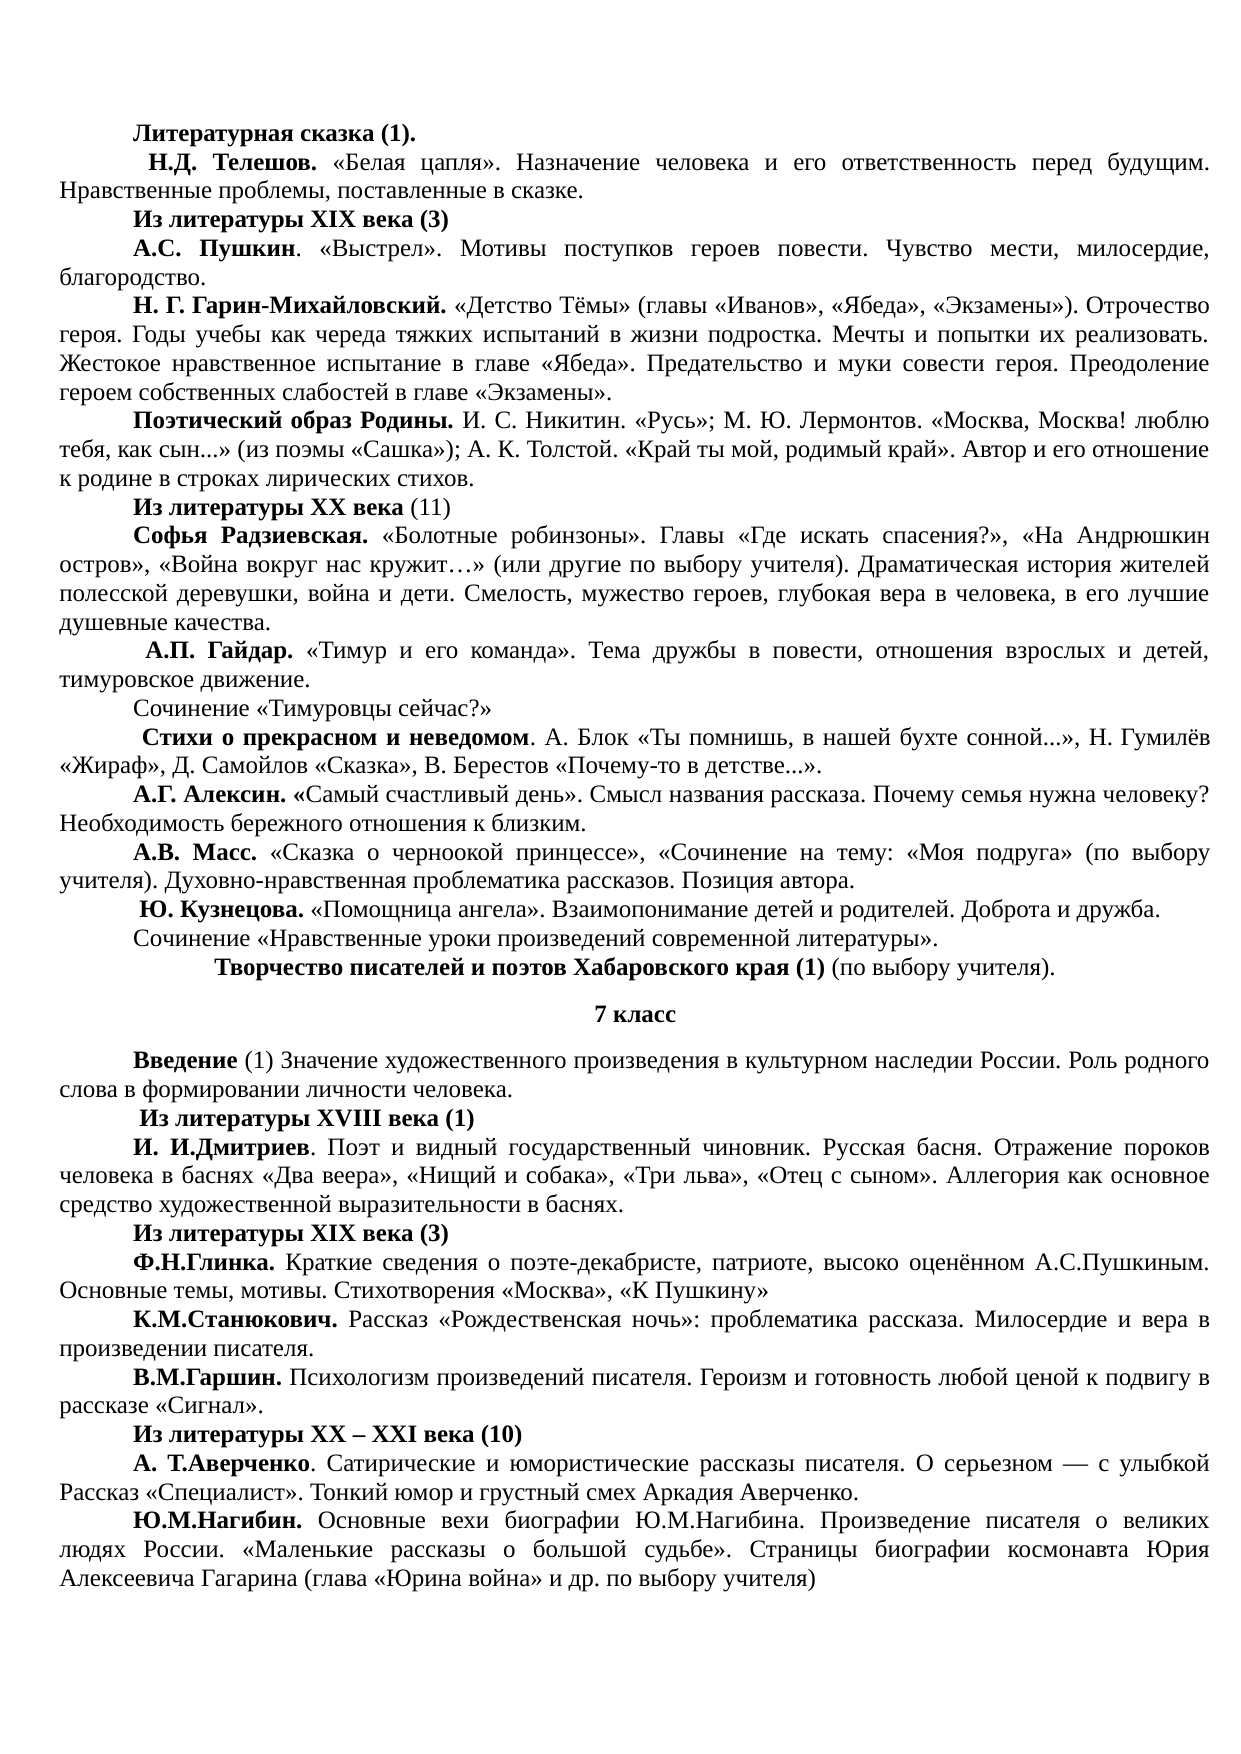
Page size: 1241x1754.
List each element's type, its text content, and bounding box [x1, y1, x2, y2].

text А.В. Масс. «Сказка о черноокой принцессе», «Сочинение на тему: «Моя подруга» (по выбору учителя). Духовно-нравственная проблематика рассказов. Позиция автора. [59, 837, 1211, 894]
text В.М.Гаршин. Психологизм произведений писателя. Героизм и готовность любой ценой к подвигу в рассказе «Сигнал». [59, 1362, 1211, 1419]
text 7 класс [59, 999, 1211, 1027]
text А.П. Гайдар. «Тимур и его команда». Тема дружбы в повести, отношения взрослых и детей, тимуровское движение. [59, 636, 1211, 693]
text Поэтический образ Родины. И. С. Никитин. «Русь»; М. Ю. Лермонтов. «Москва, Москва! люблю тебя, как сын...» (из поэмы «Сашка»); А. К. Толстой. «Край ты мой, родимый край». Автор и его отношение к родине в строках лирических стихов. [59, 406, 1211, 492]
text К.М.Станюкович. Рассказ «Рождественская ночь»: проблематика рассказа. Милосердие и вера в произведении писателя. [59, 1304, 1211, 1362]
text Творчество писателей и поэтов Хабаровского края (1) (по выбору учителя). [59, 952, 1211, 981]
text Н.Д. Телешов. «Белая цапля». Назначение человека и его ответственность перед будущим. Нравственные проблемы, поставленные в сказке. [59, 147, 1211, 204]
text Ф.Н.Глинка. Краткие сведения о поэте-декабристе, патриоте, высоко оценённом А.С.Пушкиным. Основные темы, мотивы. Стихотворения «Москва», «К Пушкину» [59, 1247, 1211, 1304]
text Ю.М.Нагибин. Основные вехи биографии Ю.М.Нагибина. Произведение писателя о великих людях России. «Маленькие рассказы о большой судьбе». Страницы биографии космонавта Юрия Алексеевича Гагарина (глава «Юрина война» и др. по выбору учителя) [59, 1505, 1211, 1592]
text Из литературы ХIХ века (3) [59, 204, 1211, 233]
text А.Г. Алексин. «Самый счастливый день». Смысл названия рассказа. Почему семья нужна человеку? Необходимость бережного отношения к близким. [59, 779, 1211, 837]
text Стихи о прекрасном и неведомом. А. Блок «Ты помнишь, в нашей бухте сонной...», Н. Гумилёв «Жираф», Д. Самойлов «Сказка», В. Берестов «Почему-то в детстве...». [59, 722, 1211, 779]
text Софья Радзиевская. «Болотные робинзоны». Главы «Где искать спасения?», «На Андрюшкин остров», «Война вокруг нас кружит…» (или другие по выбору учителя). Драматическая история жителей полесской деревушки, война и дети. Смелость, мужество героев, глубокая вера в человека, в его лучшие душевные качества. [59, 521, 1211, 636]
text А.С. Пушкин. «Выстрел». Мотивы поступков героев повести. Чувство мести, милосердие, благородство. [59, 233, 1211, 291]
text Введение (1) Значение художественного произведения в культурном наследии России. Роль родного слова в формировании личности человека. [59, 1045, 1211, 1103]
text Ю. Кузнецова. «Помощница ангела». Взаимопонимание детей и родителей. Доброта и дружба. [59, 894, 1211, 923]
text Из литературы XIX века (3) [59, 1218, 1211, 1247]
text Н. Г. Гарин-Михайловский. «Детство Тёмы» (главы «Иванов», «Ябеда», «Экзамены»). Отрочество героя. Годы учебы как череда тяжких испытаний в жизни подростка. Мечты и попытки их реализовать. Жестокое нравственное испытание в главе «Ябеда». Предательство и муки совести героя. Преодоление героем собственных слабостей в главе «Экзамены». [59, 291, 1211, 406]
text Из литературы ХХ века (11) [59, 492, 1211, 521]
text И. И.Дмитриев. Поэт и видный государственный чиновник. Русская басня. Отражение пороков человека в баснях «Два веера», «Нищий и собака», «Три льва», «Отец с сыном». Аллегория как основное средство художественной выразительности в баснях. [59, 1132, 1211, 1218]
text Из литературы XX – XXI века (10) [59, 1419, 1211, 1448]
text Сочинение «Тимуровцы сейчас?» [59, 693, 1211, 722]
text А. Т.Аверченко. Сатирические и юмористические рассказы писателя. О серьезном — с улыбкой Рассказ «Специалист». Тонкий юмор и грустный смех Аркадия Аверченко. [59, 1448, 1211, 1505]
text Литературная сказка (1). [59, 118, 1211, 147]
text Из литературы XVIII века (1) [59, 1103, 1211, 1132]
text Сочинение «Нравственные уроки произведений современной литературы». [59, 923, 1211, 952]
